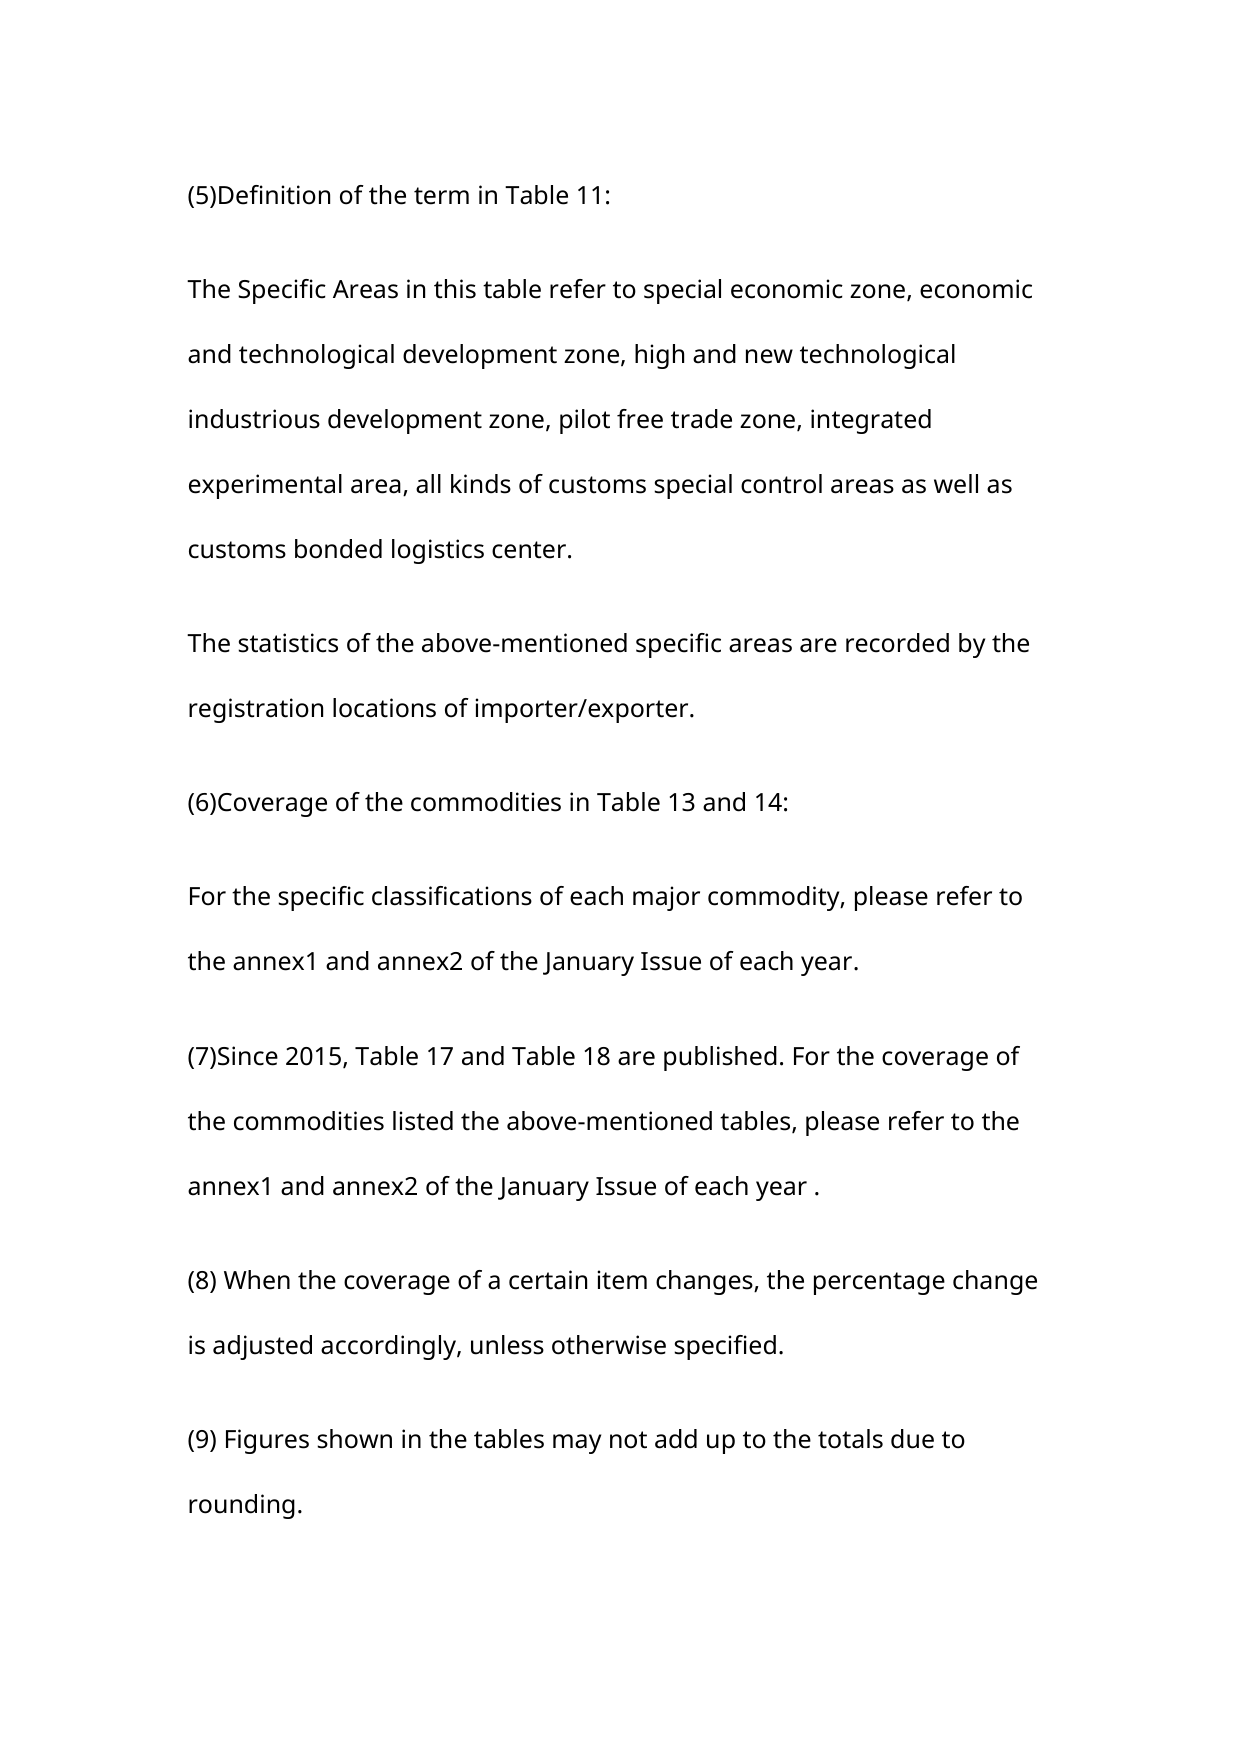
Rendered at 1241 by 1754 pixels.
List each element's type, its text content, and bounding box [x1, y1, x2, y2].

text (9) Figures shown in the tables may not add up to the totals due to rounding. [187, 1406, 1053, 1536]
text For the specific classifications of each major commodity, please refer to the annex1 and annex2 of the January Issue of each year. [187, 864, 1053, 994]
text (8) When the coverage of a certain item changes, the percentage change is adjusted accordingly, unless otherwise specified. [187, 1247, 1053, 1377]
text (5)Definition of the term in Table 11: [187, 162, 1053, 227]
text The statistics of the above-mentioned specific areas are recorded by the registration locations of importer/exporter. [187, 610, 1053, 740]
text (7)Since 2015, Table 17 and Table 18 are published. For the coverage of the commodities listed the above-mentioned tables, please refer to the annex1 and annex2 of the January Issue of each year . [187, 1023, 1053, 1218]
text The Specific Areas in this table refer to special economic zone, economic and technological development zone, high and new technological industrious development zone, pilot free trade zone, integrated experimental area, all kinds of customs special control areas as well as customs bonded logistics center. [187, 256, 1053, 581]
text (6)Coverage of the commodities in Table 13 and 14: [187, 769, 1053, 834]
